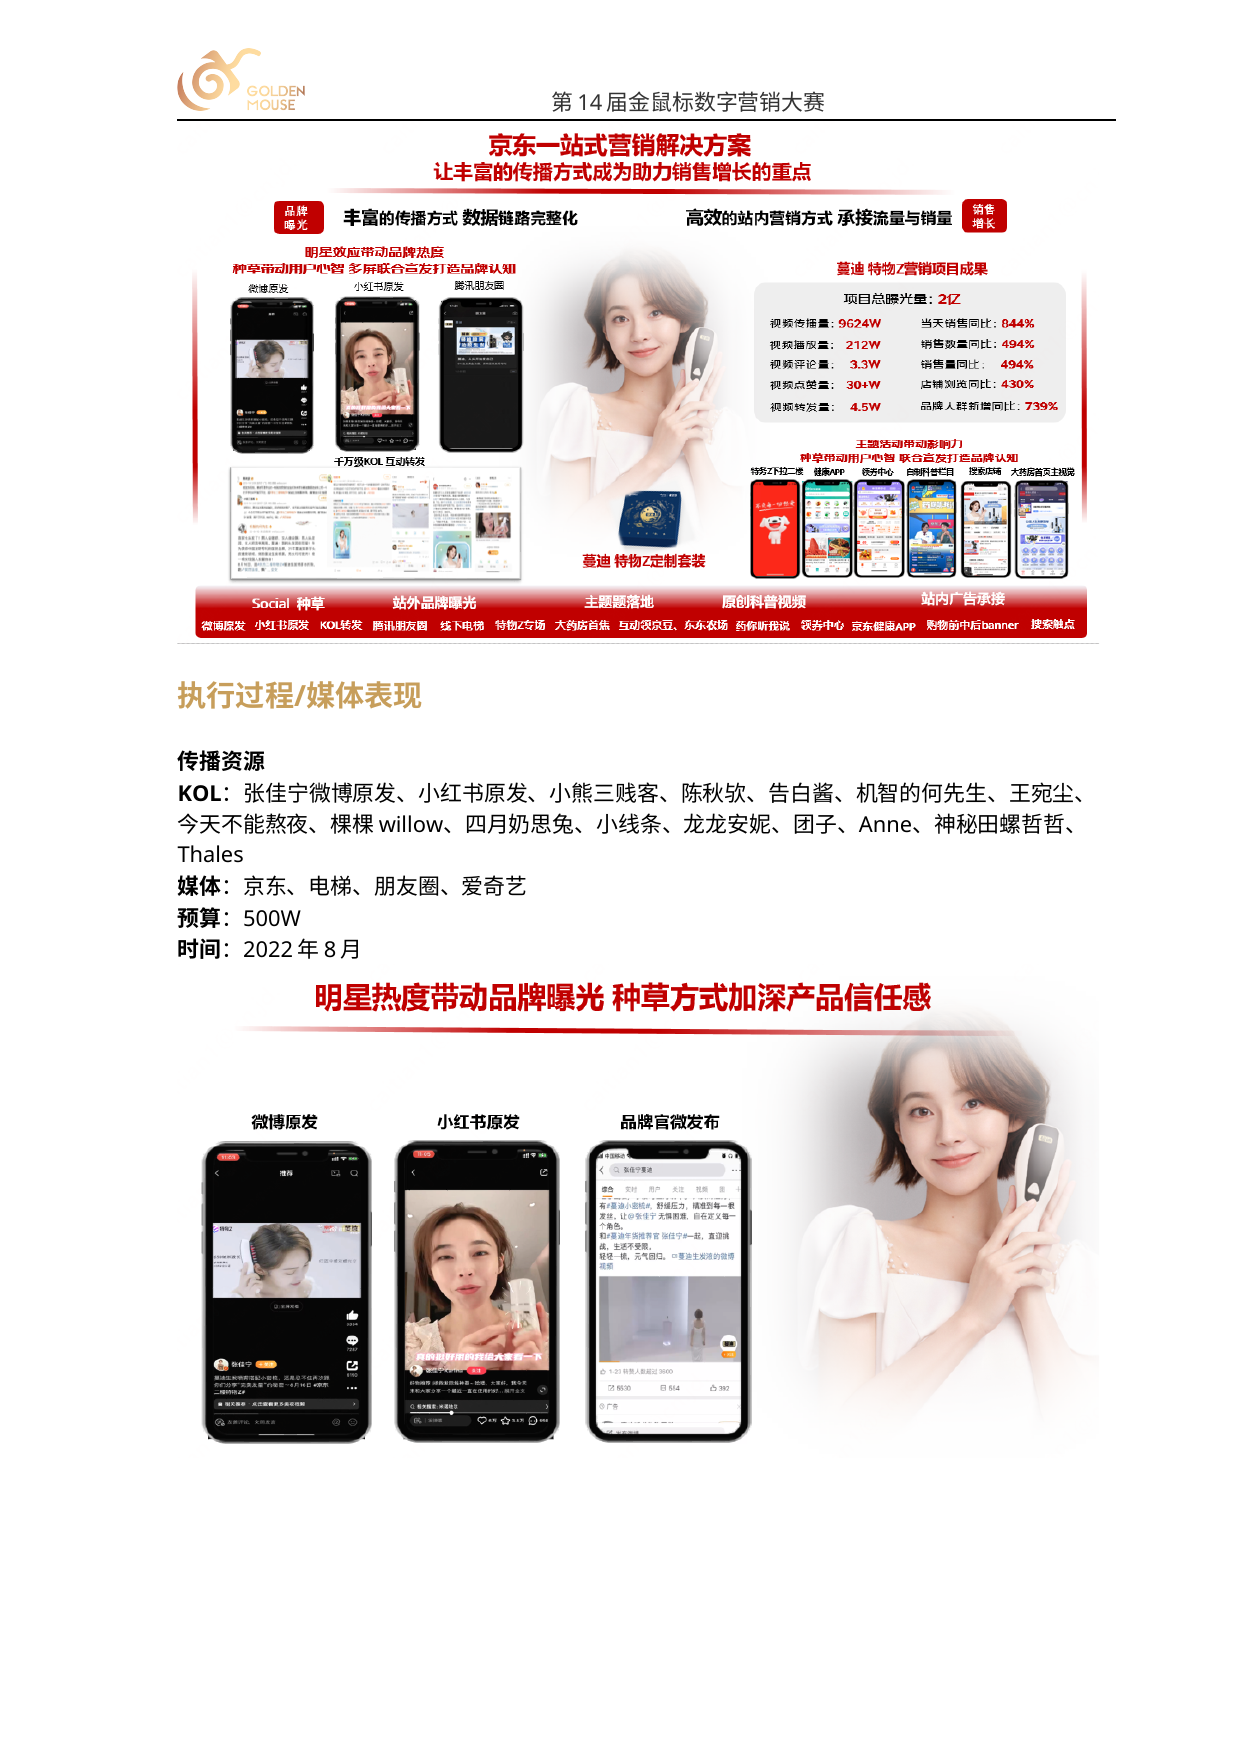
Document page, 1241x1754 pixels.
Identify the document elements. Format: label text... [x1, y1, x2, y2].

text 传播资源 [177, 744, 1116, 776]
picture [177, 48, 305, 111]
text 时间：2022年8月 [177, 932, 1116, 964]
picture [177, 121, 1100, 644]
text 媒体：京东、电梯、朋友圈、爱奇艺 [177, 869, 1116, 901]
text 执行过程/媒体表现 [177, 672, 1116, 715]
text KOL：张佳宁微博原发、小红书原发、小熊三贱客、陈秋欤、告白酱、机智的何先生、王宛尘、今天不能熬夜、棵棵willow、四月奶思兔、小线条、龙龙安妮、团子、Anne、神秘田螺哲哲、Thales [177, 776, 1116, 869]
picture [177, 964, 1100, 1458]
text 预算：500W [177, 901, 1116, 932]
